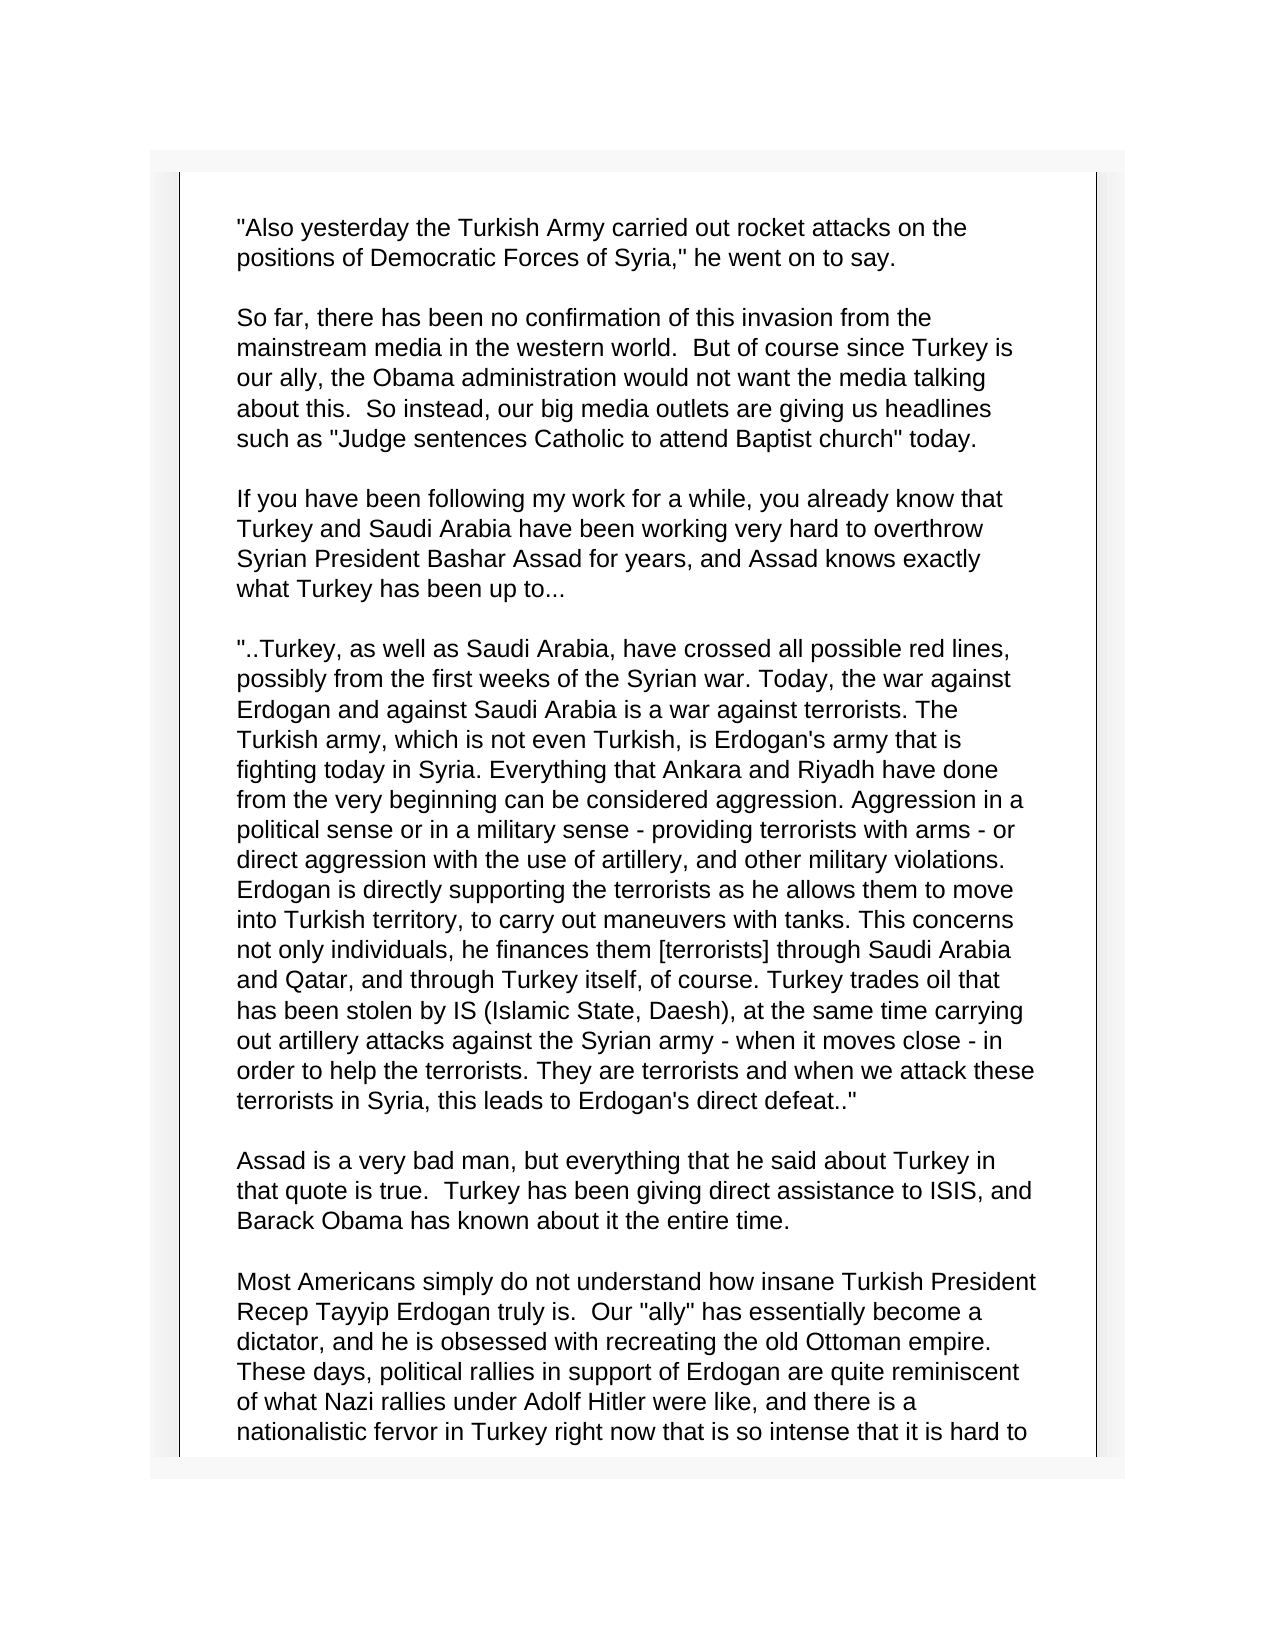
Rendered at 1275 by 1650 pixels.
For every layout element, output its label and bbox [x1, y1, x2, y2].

table_header [150, 150, 1125, 1479]
